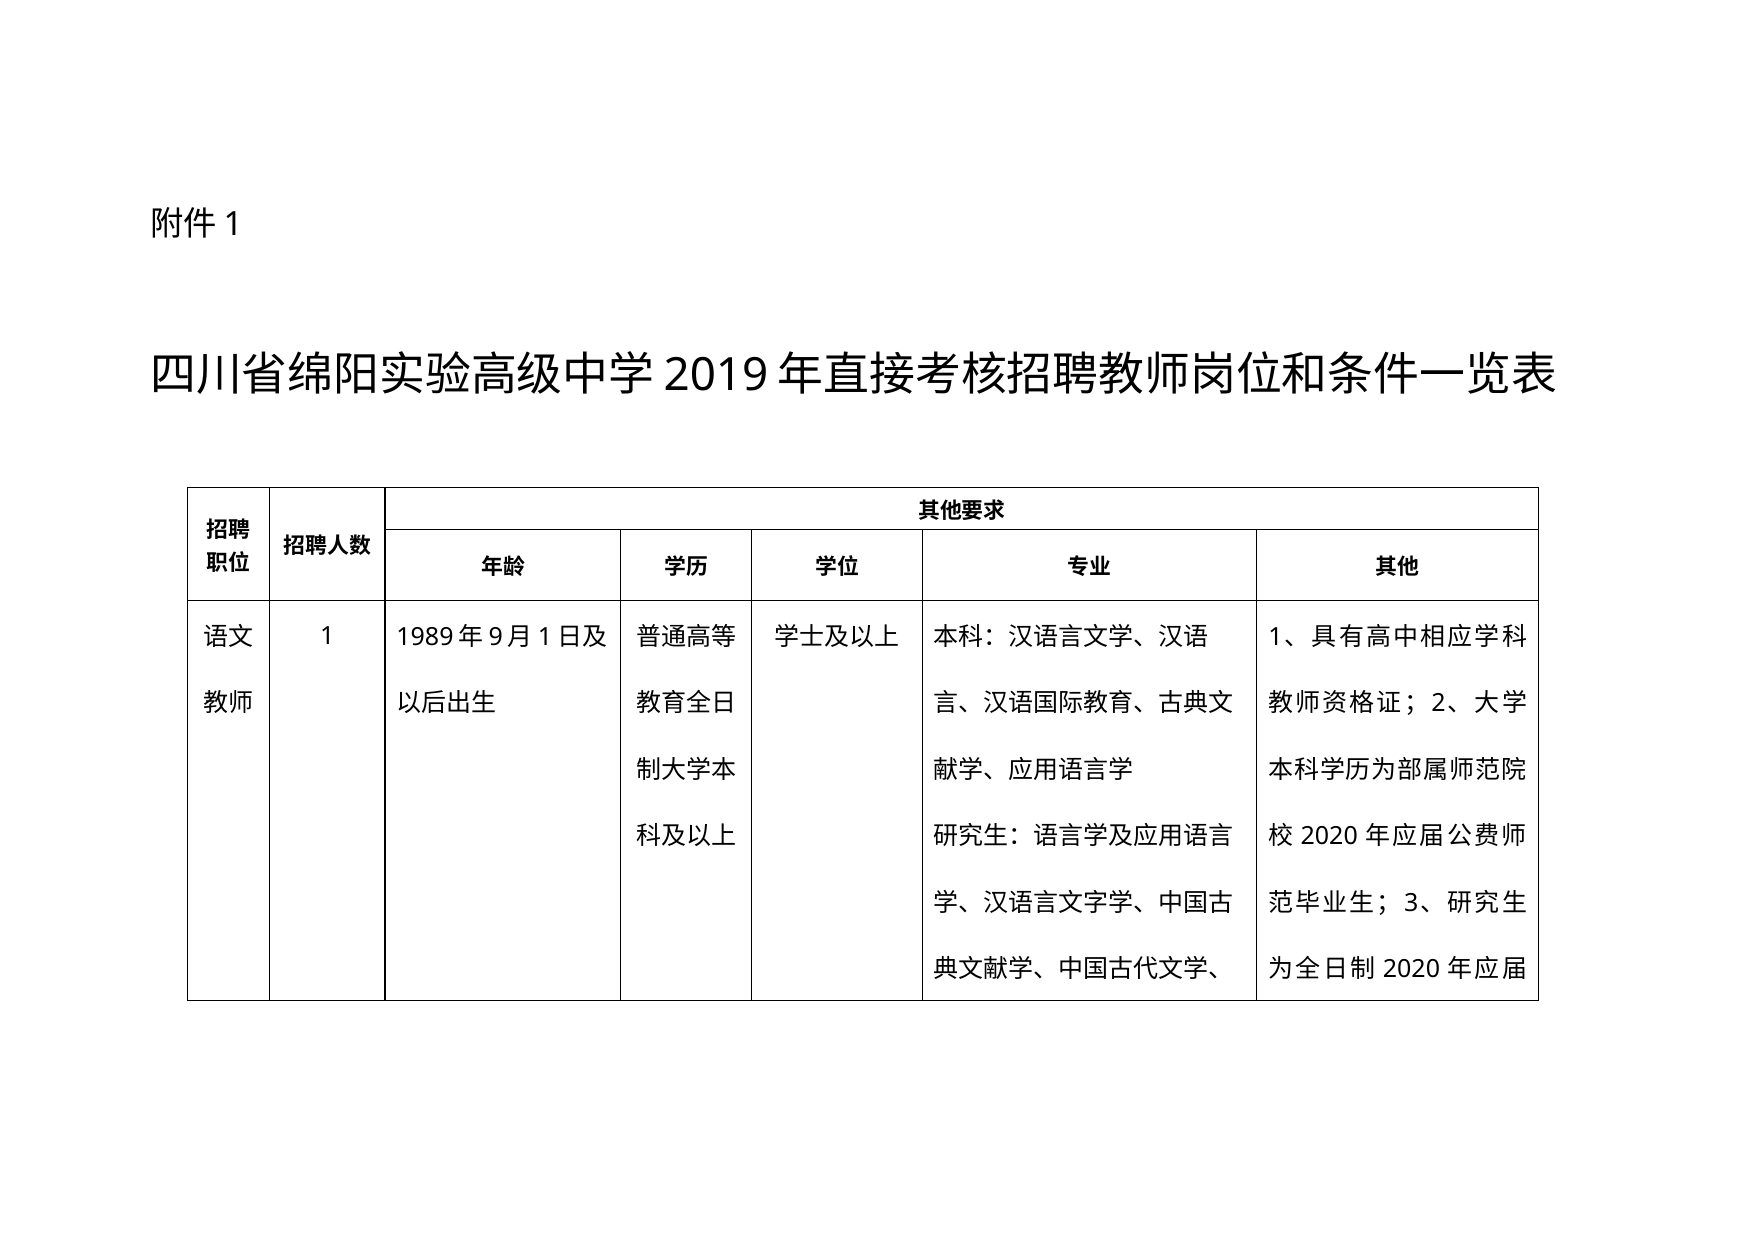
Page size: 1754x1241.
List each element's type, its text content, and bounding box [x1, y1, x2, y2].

table_cell 其他 [1257, 530, 1538, 600]
table_cell 学历 [621, 530, 751, 600]
text 附件1 [150, 188, 1604, 254]
text 四川省绵阳实验高级中学2019年直接考核招聘教师岗位和条件一览表 [150, 321, 1604, 421]
table_cell 语文教师 [188, 601, 269, 1000]
table_header 其他要求 [386, 488, 1538, 529]
table_header 招聘职位 [188, 488, 269, 600]
table_cell 1 [270, 601, 384, 1000]
table_cell 专业 [923, 530, 1256, 600]
table_cell 学士及以上 [752, 601, 922, 1000]
table_header 招聘人数 [270, 488, 384, 600]
table_cell 年龄 [386, 530, 620, 600]
table_cell 学位 [752, 530, 922, 600]
table_cell 1989年9月1日及以后出生 [386, 601, 620, 1000]
table_cell 普通高等教育全日制大学本科及以上 [621, 601, 751, 1000]
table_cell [923, 601, 1256, 1000]
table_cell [1257, 601, 1538, 1000]
